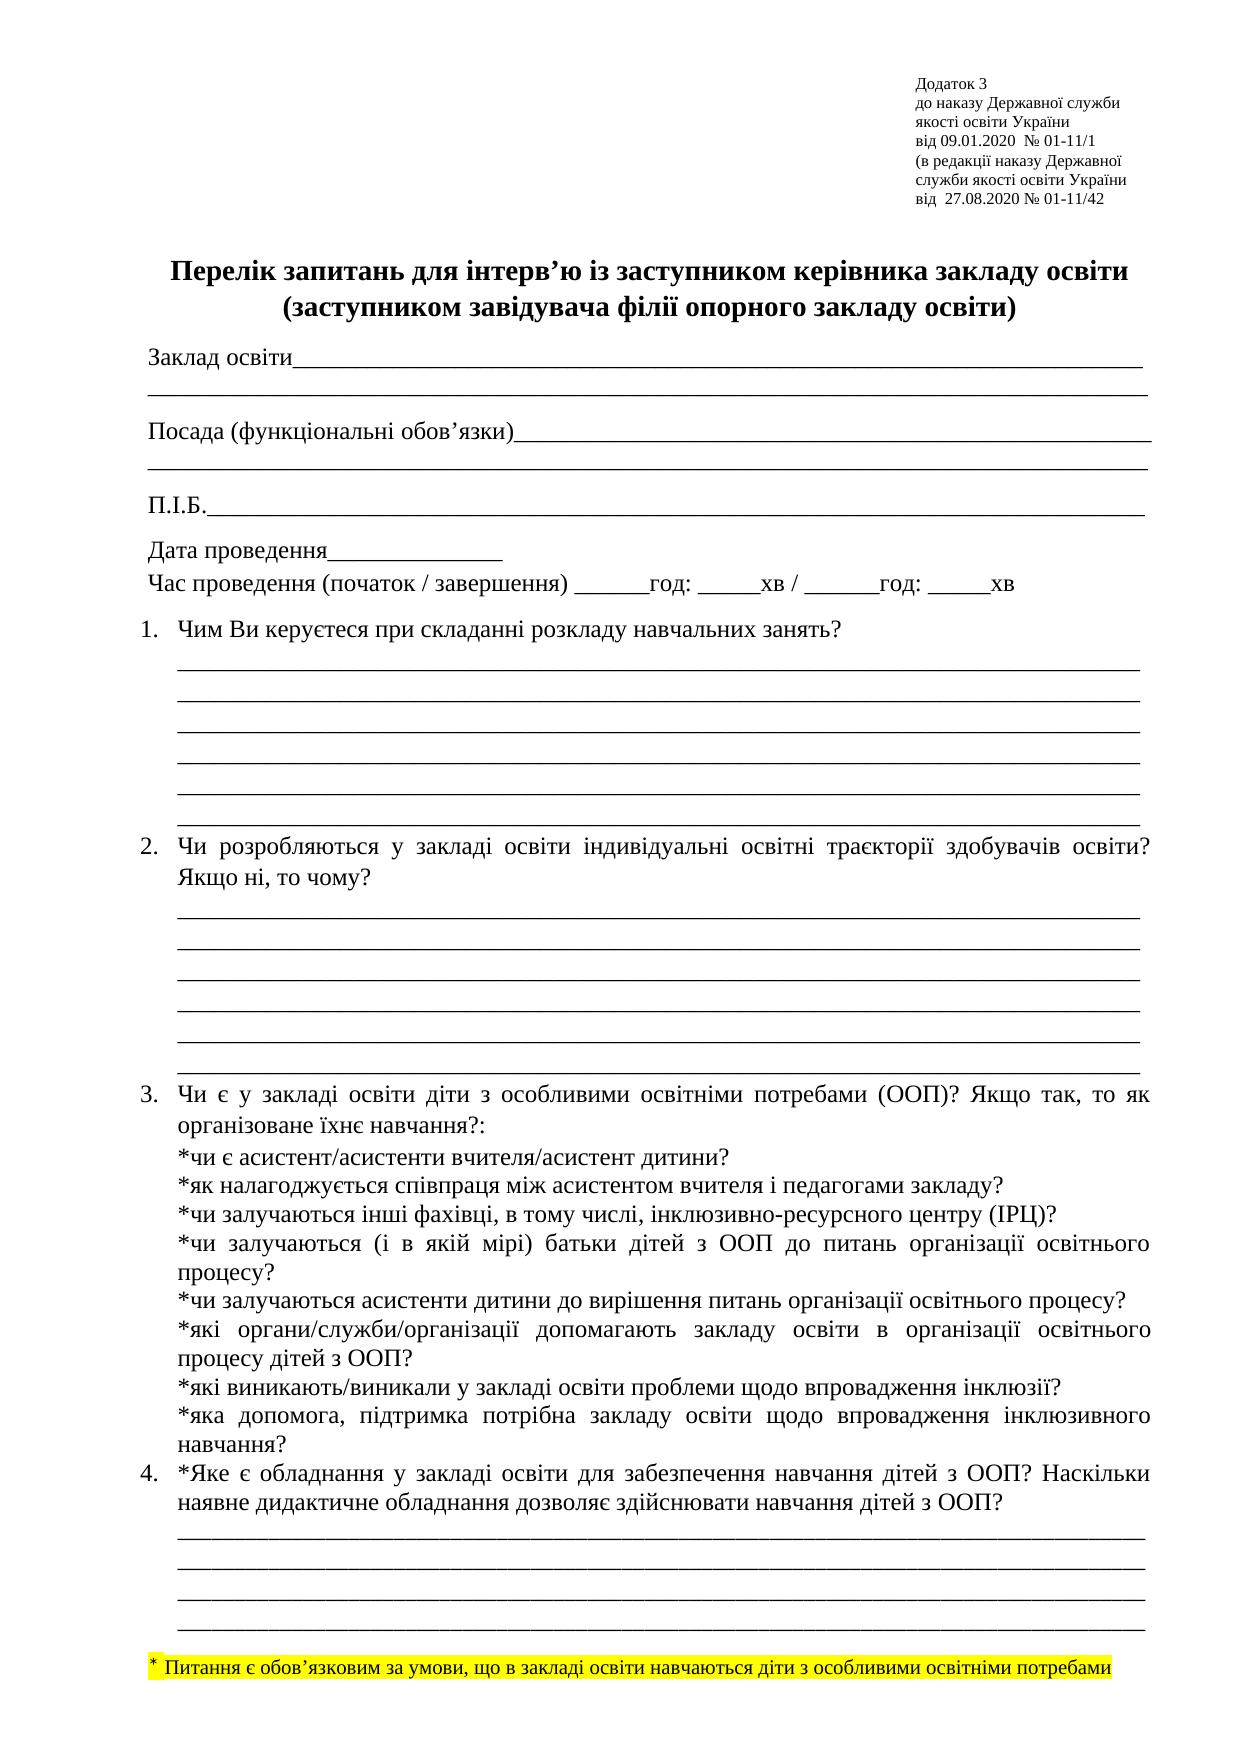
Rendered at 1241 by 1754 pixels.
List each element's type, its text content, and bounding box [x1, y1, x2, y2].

list ______________________________________________________________________________________________________________________________________________________________________________________________________________________________________________________________________________________________________________________________________________________________________________________________________________________________________________________________________________ [177, 893, 1152, 1077]
list Чи розробляються у закладі освіти індивідуальні освітні траєкторії здобувачів освіти? Якщо ні, то чому? [140, 831, 1152, 891]
list *чи залучаються (і в якій мірі) батьки дітей з ООП до питань організації освітнього процесу? [177, 1228, 1152, 1285]
text Посада (функціональні обов’язки)___________________________________________________________________________________________________________________________________ [148, 416, 1152, 473]
list *чи залучаються асистенти дитини до вирішення питань організації освітнього процесу? [177, 1285, 1152, 1314]
list *чи залучаються інші фахівці, в тому числі, інклюзивно-ресурсного центру (ІРЦ)? [177, 1199, 1152, 1228]
list *Яке є обладнання у закладі освіти для забезпечення навчання дітей з ООП? Наскільки наявне дидактичне обладнання дозволяє здійснювати навчання дітей з ООП? [140, 1458, 1152, 1515]
list Чи є у закладі освіти діти з особливими освітніми потребами (ООП)? Якщо так, то як організоване їхнє навчання?: [140, 1079, 1152, 1139]
list *які органи/служби/організації допомагають закладу освіти в організації освітнього процесу дітей з ООП? [177, 1314, 1152, 1372]
list *які виникають/виникали у закладі освіти проблеми щодо впровадження інклюзії? [177, 1372, 1152, 1400]
list *яка допомога, підтримка потрібна закладу освіти щодо впровадження інклюзивного навчання? [177, 1400, 1152, 1458]
text Дата проведення______________ Час проведення (початок / завершення) ______год: _____хв / ______год: _____хв [148, 535, 1155, 597]
text П.І.Б.___________________________________________________________________________ [148, 490, 1152, 519]
text Заклад освіти____________________________________________________________________________________________________________________________________________________ [148, 342, 1152, 399]
list *як налагоджується співпраця між асистентом вчителя і педагогами закладу? [177, 1170, 1152, 1199]
text Перелік запитань для інтерв’ю із заступником керівника закладу освіти (заступником завідувача філії опорного закладу освіти) [148, 253, 1152, 322]
list *чи є асистент/асистенти вчителя/асистент дитини? [177, 1142, 1152, 1170]
list Чим Ви керуєтеся при складанні розкладу навчальних занять? [140, 614, 1152, 643]
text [177, 1515, 1152, 1634]
list ______________________________________________________________________________________________________________________________________________________________________________________________________________________________________________________________________________________________________________________________________________________________________________________________________________________________________________________________________________ [177, 645, 1152, 829]
